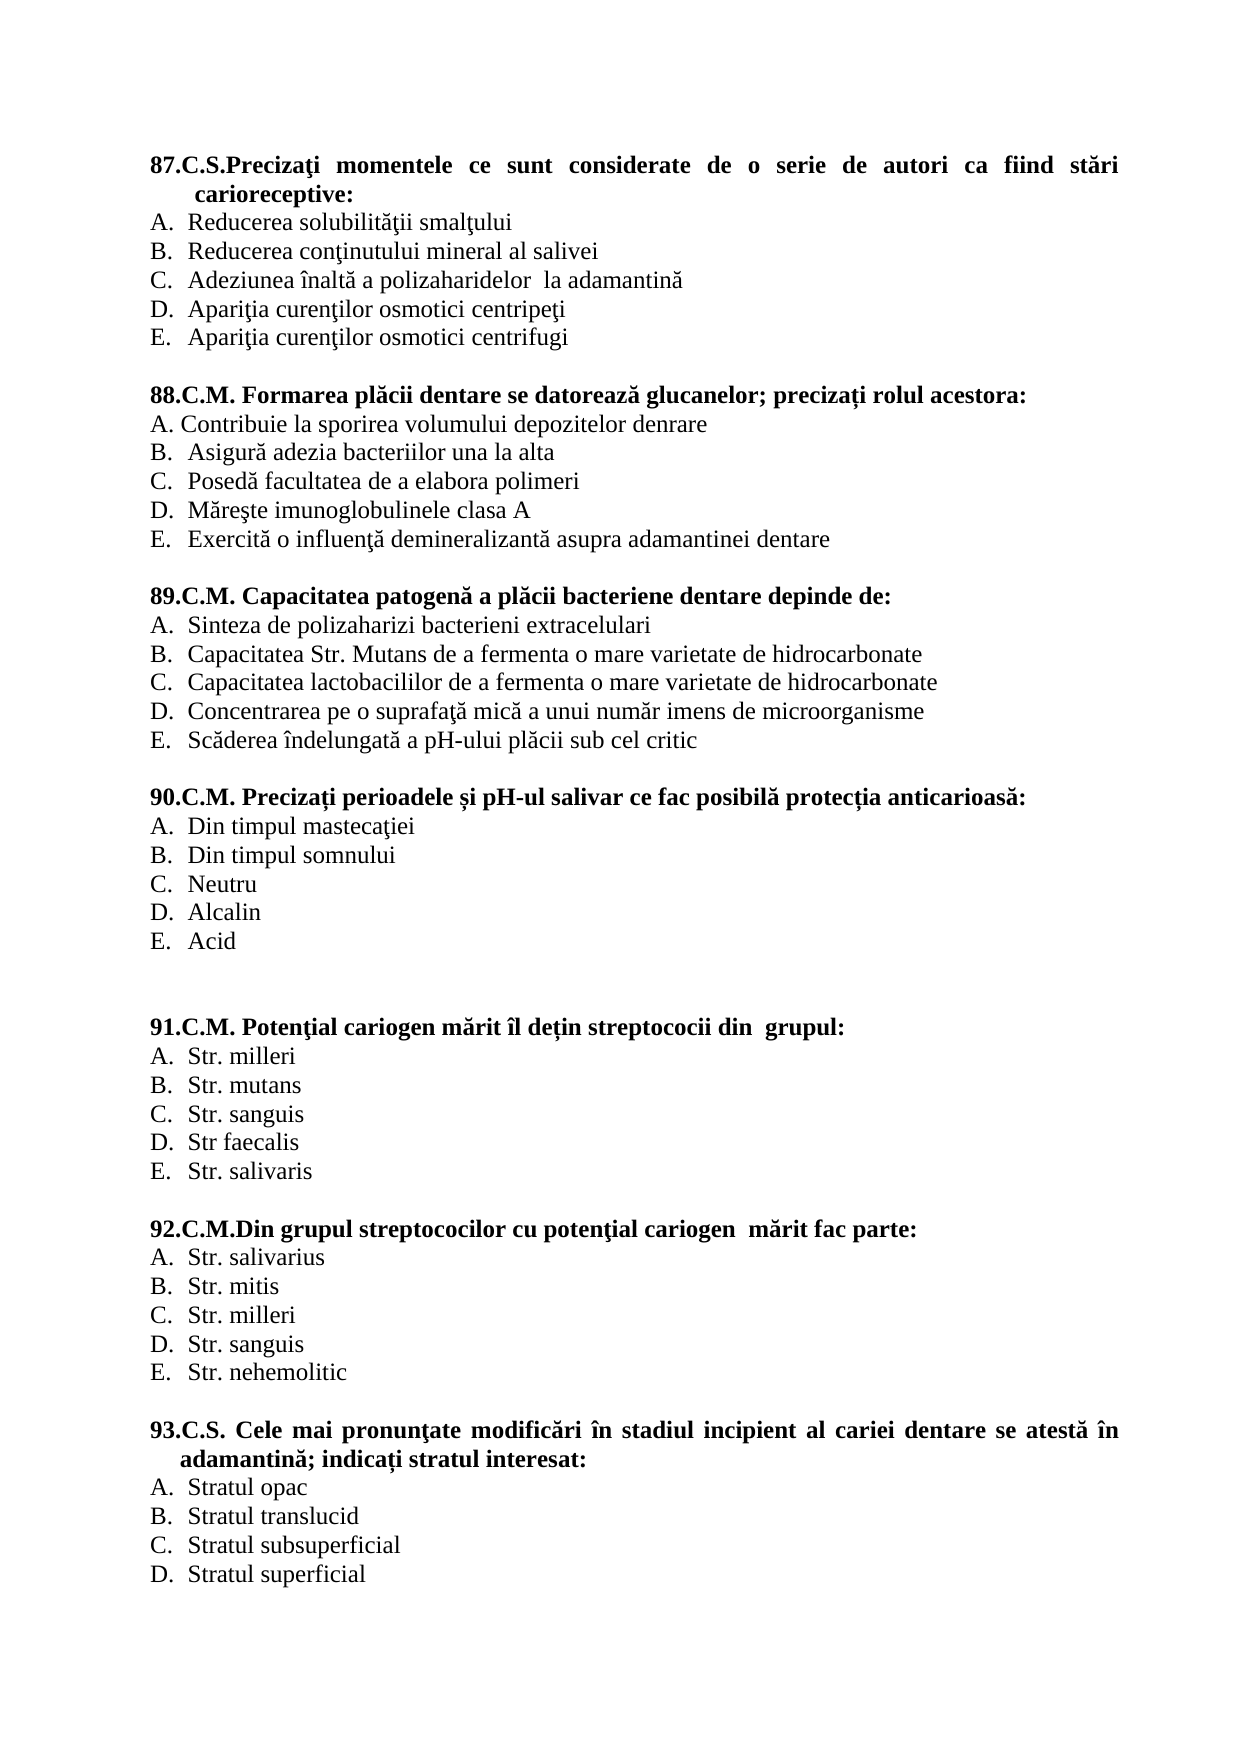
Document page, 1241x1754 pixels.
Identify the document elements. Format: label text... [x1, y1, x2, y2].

list Din timpul mastecaţiei [150, 811, 1120, 840]
list Reducerea conţinutului mineral al salivei [150, 236, 1120, 265]
list Capacitatea lactobacililor de a fermenta o mare varietate de hidrocarbonate [150, 667, 1120, 696]
text 89.C.M. Capacitatea patogenă a plăcii bacteriene dentare depinde de: [150, 581, 1120, 610]
list Scăderea îndelungată a pH-ului plăcii sub cel critic [150, 725, 1120, 754]
list Stratul subsuperficial [150, 1530, 1120, 1559]
text 92.C.M.Din grupul streptococilor cu potenţial cariogen mărit fac parte: [150, 1214, 1120, 1242]
list Str. salivarius [150, 1242, 1120, 1271]
list Concentrarea pe o suprafaţă mică a unui număr imens de microorganisme [150, 696, 1120, 725]
text 88.C.M. Formarea plăcii dentare se datorează glucanelor; precizați rolul acestora: [150, 380, 1120, 409]
list Adeziunea înaltă a polizaharidelor la adamantină [150, 265, 1120, 294]
text 87.C.S.Precizaţi momentele ce sunt considerate de o serie de autori ca fiind stări carioreceptive: [150, 150, 1120, 207]
text 93.C.S. Cele mai pronunţate modificări în stadiul incipient al cariei dentare se atestă în adamantină; indicați stratul interesat: [150, 1415, 1120, 1472]
list Exercită o influenţă demineralizantă asupra adamantinei dentare [150, 524, 1120, 552]
list Str. milleri [150, 1300, 1120, 1329]
list Str. nehemolitic [150, 1357, 1120, 1386]
list Posedă facultatea de a elabora polimeri [150, 466, 1120, 495]
list Str. mutans [150, 1070, 1120, 1099]
list Din timpul somnului [150, 840, 1120, 869]
list Stratul superficial [150, 1559, 1120, 1587]
list Capacitatea Str. Mutans de a fermenta o mare varietate de hidrocarbonate [150, 639, 1120, 667]
list Stratul translucid [150, 1501, 1120, 1530]
text 91.C.M. Potenţial cariogen mărit îl dețin streptococii din grupul: [150, 1012, 1120, 1041]
list Alcalin [150, 897, 1120, 926]
list Măreşte imunoglobulinele clasa A [150, 495, 1120, 524]
list Acid [150, 926, 1120, 955]
list Str. salivaris [150, 1156, 1120, 1185]
list Str. mitis [150, 1271, 1120, 1300]
text 90.C.M. Precizați perioadele și pH-ul salivar ce fac posibilă protecția anticarioasă: [150, 782, 1120, 811]
list Apariţia curenţilor osmotici centrifugi [150, 322, 1120, 351]
list Str. sanguis [150, 1099, 1120, 1127]
list Stratul opac [150, 1472, 1120, 1501]
list Reducerea solubilităţii smalţului [150, 207, 1120, 236]
list Str faecalis [150, 1127, 1120, 1156]
list Sinteza de polizaharizi bacterieni extracelulari [150, 610, 1120, 639]
list Apariţia curenţilor osmotici centripeţi [150, 294, 1120, 322]
list Neutru [150, 869, 1120, 897]
list Asigură adezia bacteriilor una la alta [150, 437, 1120, 466]
list Str. sanguis [150, 1329, 1120, 1357]
text A. Contribuie la sporirea volumului depozitelor denrare [150, 409, 1120, 437]
list Str. milleri [150, 1041, 1120, 1070]
